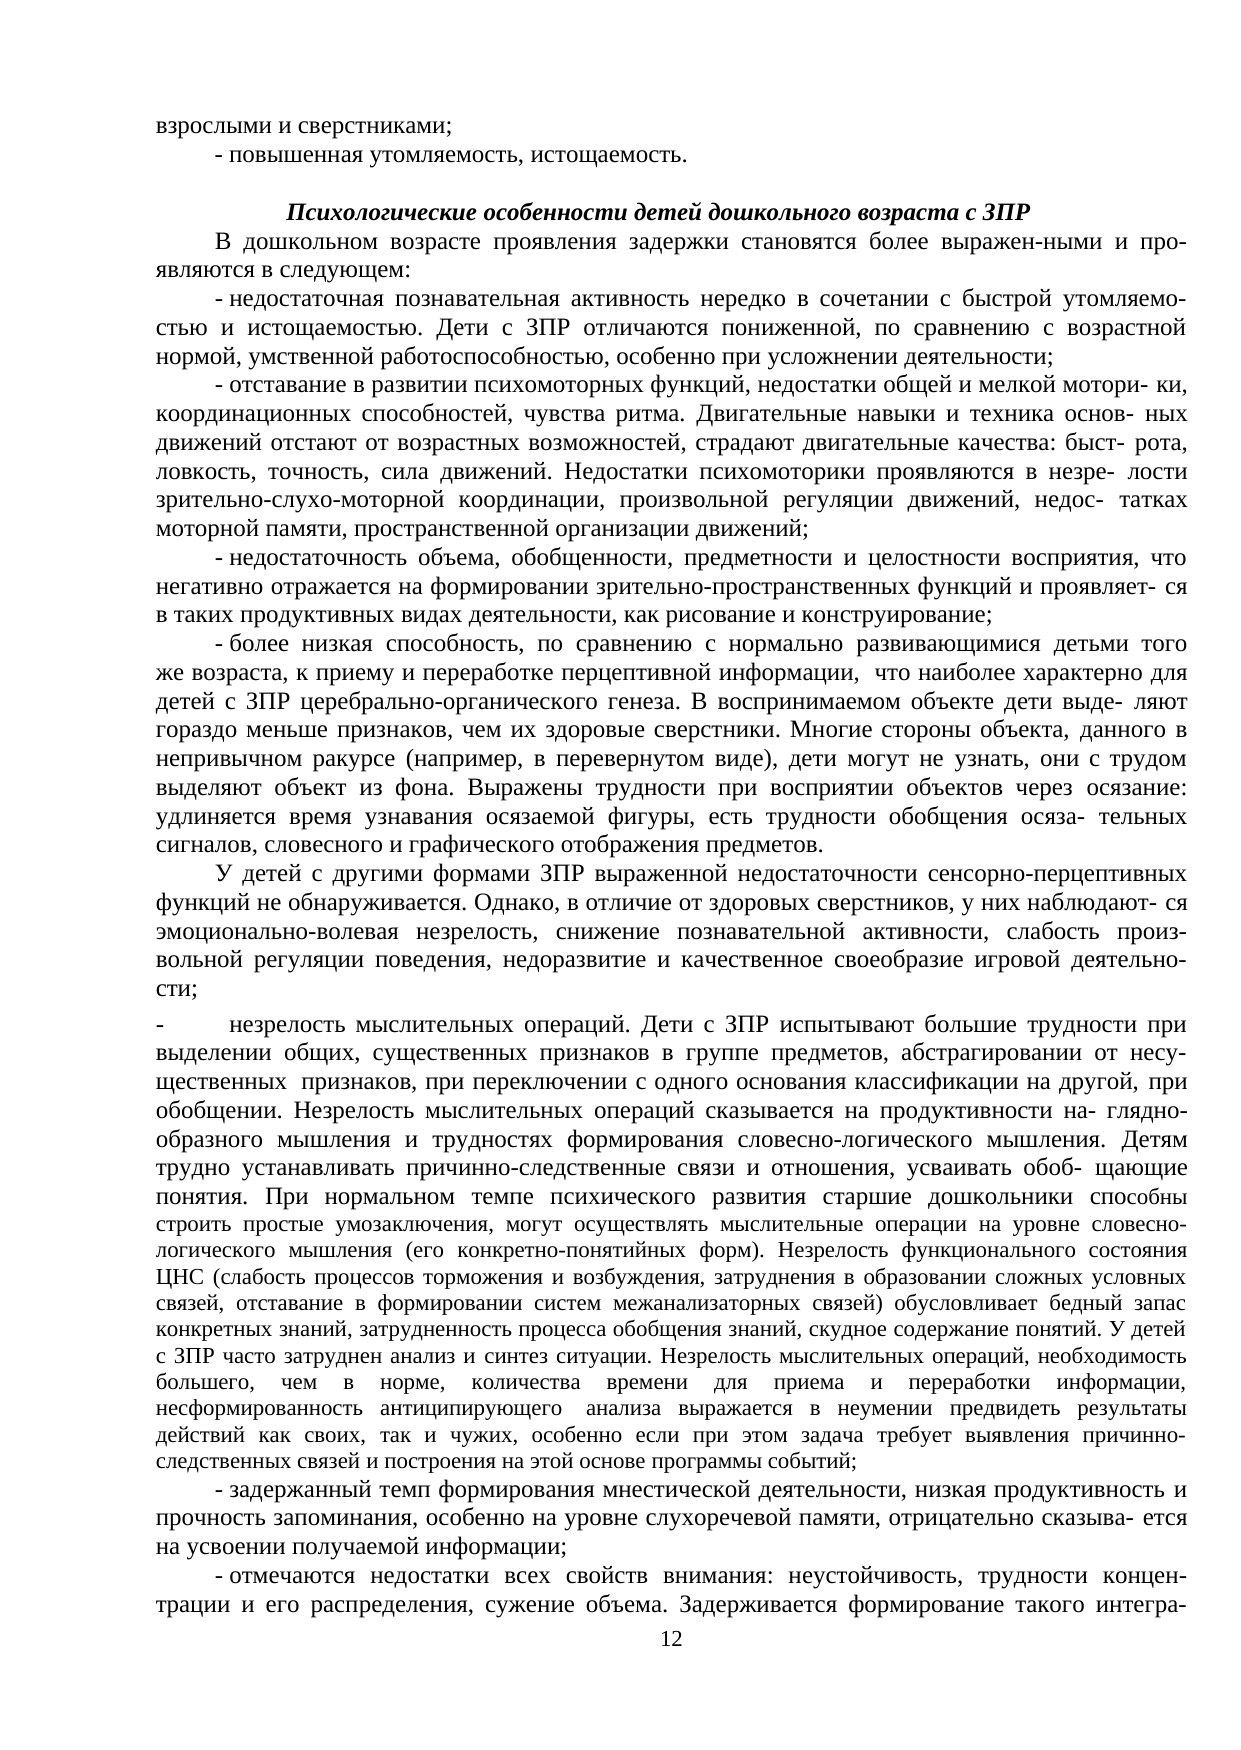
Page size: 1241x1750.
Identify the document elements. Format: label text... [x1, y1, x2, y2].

list недостаточная познавательная активность нередко в сочетании с быстрой утомляемо- стью и истощаемостью. Дети с ЗПР отличаются пониженной, по сравнению с возрастной нормой, умственной работоспособностью, особенно при усложнении деятельности; [156, 283, 1187, 369]
text Психологические особенности детей дошкольного возраста с ЗПР [286, 197, 1198, 226]
list незрелость мыслительных операций. Дети с ЗПР испытывают большие трудности при выделении общих, существенных признаков в группе предметов, абстрагировании от несу- щественных признаков, при переключении с одного основания классификации на другой, при обобщении. Незрелость мыслительных операций сказывается на продуктивности на- глядно-образного мышления и трудностях формирования словесно-логического мышления. Детям трудно устанавливать причинно-следственные связи и отношения, усваивать обоб- щающие понятия. При нормальном темпе психического развития старшие дошкольники способны строить простые умозаключения, могут осуществлять мыслительные операции на уровне словесно-логического мышления (его конкретно-понятийных форм). Незрелость функционального состояния ЦНС (слабость процессов торможения и возбуждения, затруднения в образовании сложных условных связей, отставание в формировании систем межанализаторных связей) обусловливает бедный запас конкретных знаний, затрудненность процесса обобщения знаний, скудное содержание понятий. У детей с ЗПР часто затруднен анализ и синтез ситуации. Незрелость мыслительных операций, необходимость большего, чем в норме, количества времени для приема и переработки информации, несформированность антиципирующего анализа выражается в неумении предвидеть результаты действий как своих, так и чужих, особенно если при этом задача требует выявления причинно-следственных связей и построения на этой основе программы событий; [156, 1009, 1188, 1473]
list более низкая способность, по сравнению с нормально развивающимися детьми того же возраста, к приему и переработке перцептивной информации, что наиболее характерно для детей с ЗПР церебрально-органического генеза. В воспринимаемом объекте дети выде- ляют гораздо меньше признаков, чем их здоровые сверстники. Многие стороны объекта, данного в непривычном ракурсе (например, в перевернутом виде), дети могут не узнать, они с трудом выделяют объект из фона. Выражены трудности при восприятии объектов через осязание: удлиняется время узнавания осязаемой фигуры, есть трудности обобщения осяза- тельных сигналов, словесного и графического отображения предметов. [156, 628, 1187, 858]
list недостаточность объема, обобщенности, предметности и целостности восприятия, что негативно отражается на формировании зрительно-пространственных функций и проявляет- ся в таких продуктивных видах деятельности, как рисование и конструирование; [156, 542, 1187, 628]
list отставание в развитии психомоторных функций, недостатки общей и мелкой мотори- ки, координационных способностей, чувства ритма. Двигательные навыки и техника основ- ных движений отстают от возрастных возможностей, страдают двигательные качества: быст- рота, ловкость, точность, сила движений. Недостатки психомоторики проявляются в незре- лости зрительно-слухо-моторной координации, произвольной регуляции движений, недос- татках моторной памяти, пространственной организации движений; [156, 369, 1188, 542]
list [156, 1560, 1188, 1617]
list повышенная утомляемость, истощаемость. [214, 139, 1198, 168]
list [156, 110, 1186, 139]
list задержанный темп формирования мнестической деятельности, низкая продуктивность и прочность запоминания, особенно на уровне слухоречевой памяти, отрицательно сказыва- ется на усвоении получаемой информации; [156, 1474, 1187, 1560]
text У детей с другими формами ЗПР выраженной недостаточности сенсорно-перцептивных функций не обнаруживается. Однако, в отличие от здоровых сверстников, у них наблюдают- ся эмоционально-волевая незрелость, снижение познавательной активности, слабость произ- вольной регуляции поведения, недоразвитие и качественное своеобразие игровой деятельно- сти; [156, 858, 1188, 1002]
text В дошкольном возрасте проявления задержки становятся более выражен-ными и про- являются в следующем: [156, 226, 1188, 283]
